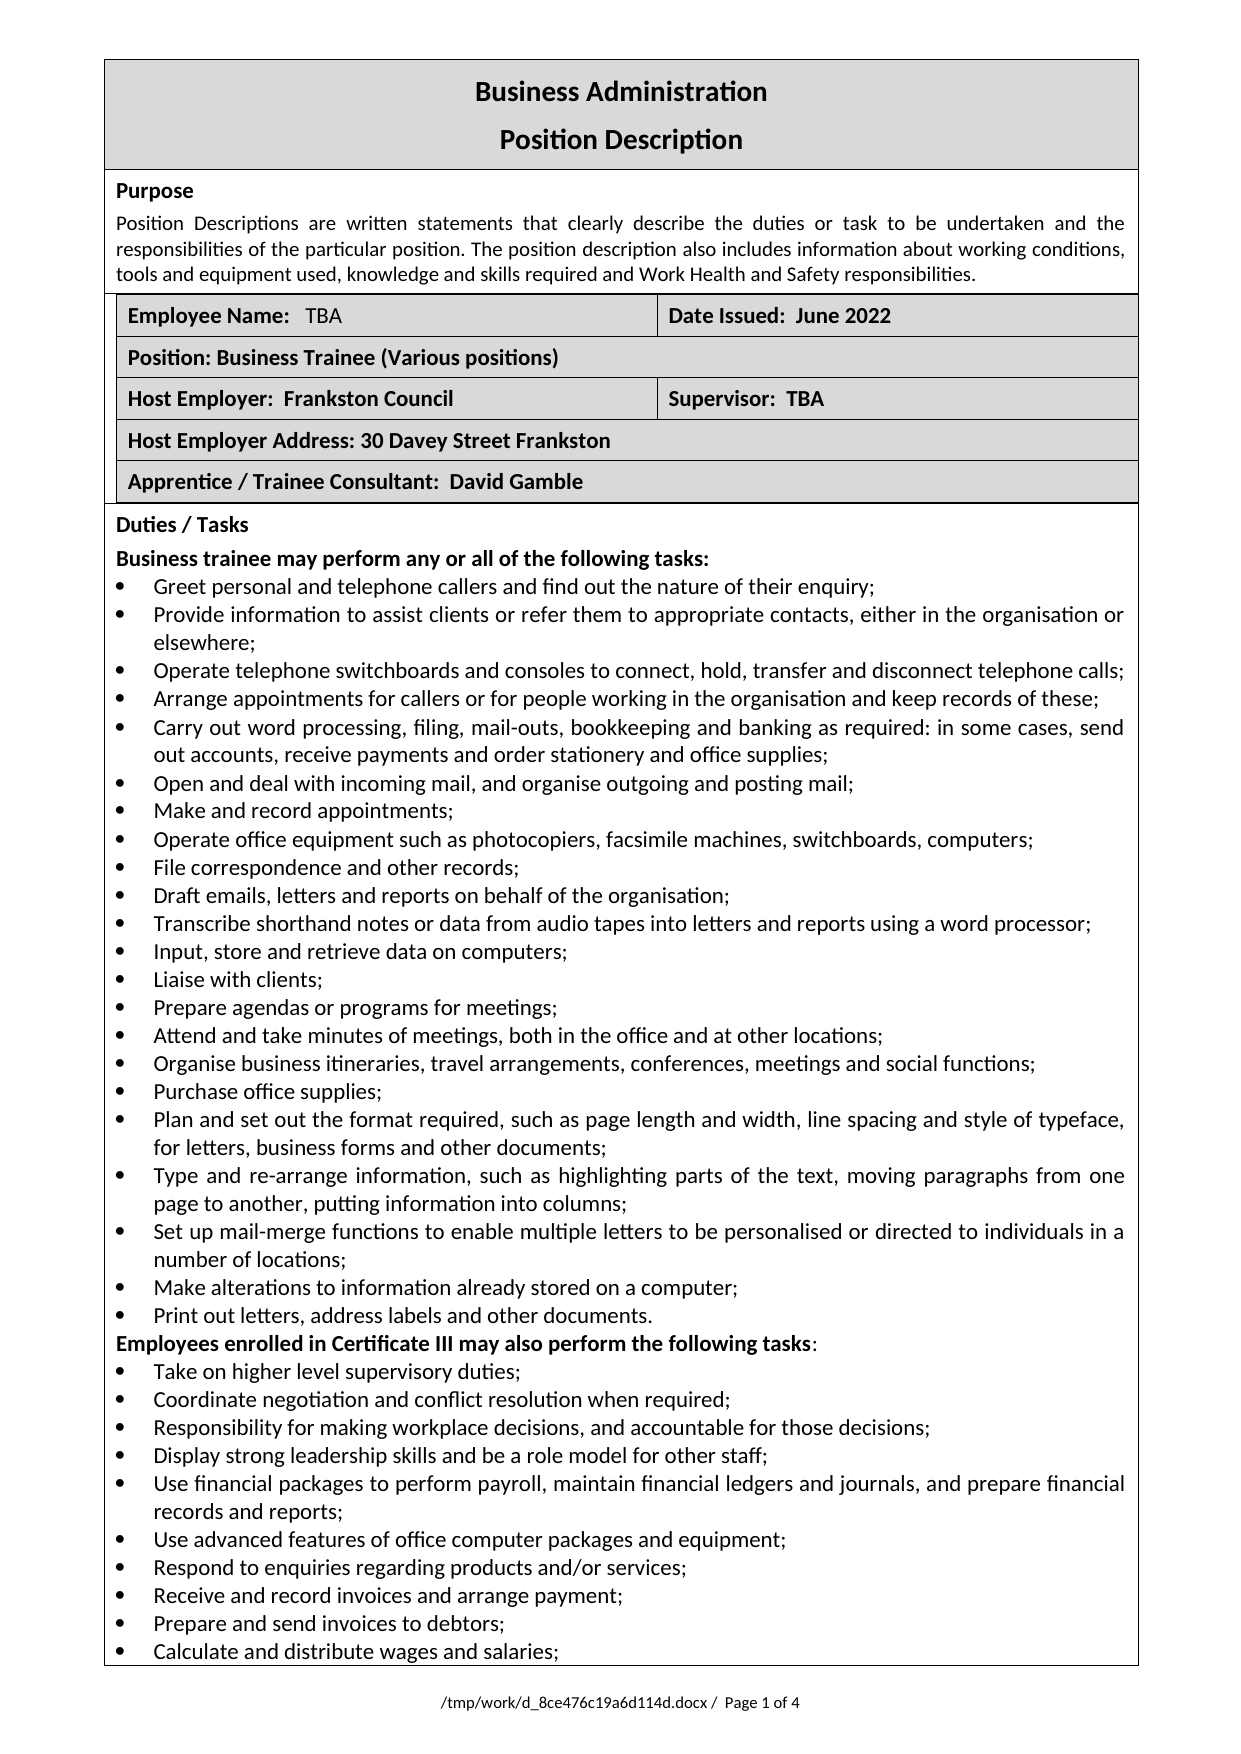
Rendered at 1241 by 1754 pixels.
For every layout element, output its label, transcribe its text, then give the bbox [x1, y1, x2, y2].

table_cell Purpose Position Descriptions are written statements that clearly describe the duties or task to be undertaken and the responsibilities of the particular position. The position description also includes information about working conditions, tools and equipment used, knowledge and skills required and Work Health and Safety responsibilities. [105, 170, 1138, 293]
table_cell [105, 294, 116, 503]
table_header Business Administration Position Description [105, 60, 1138, 169]
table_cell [105, 504, 1138, 1665]
